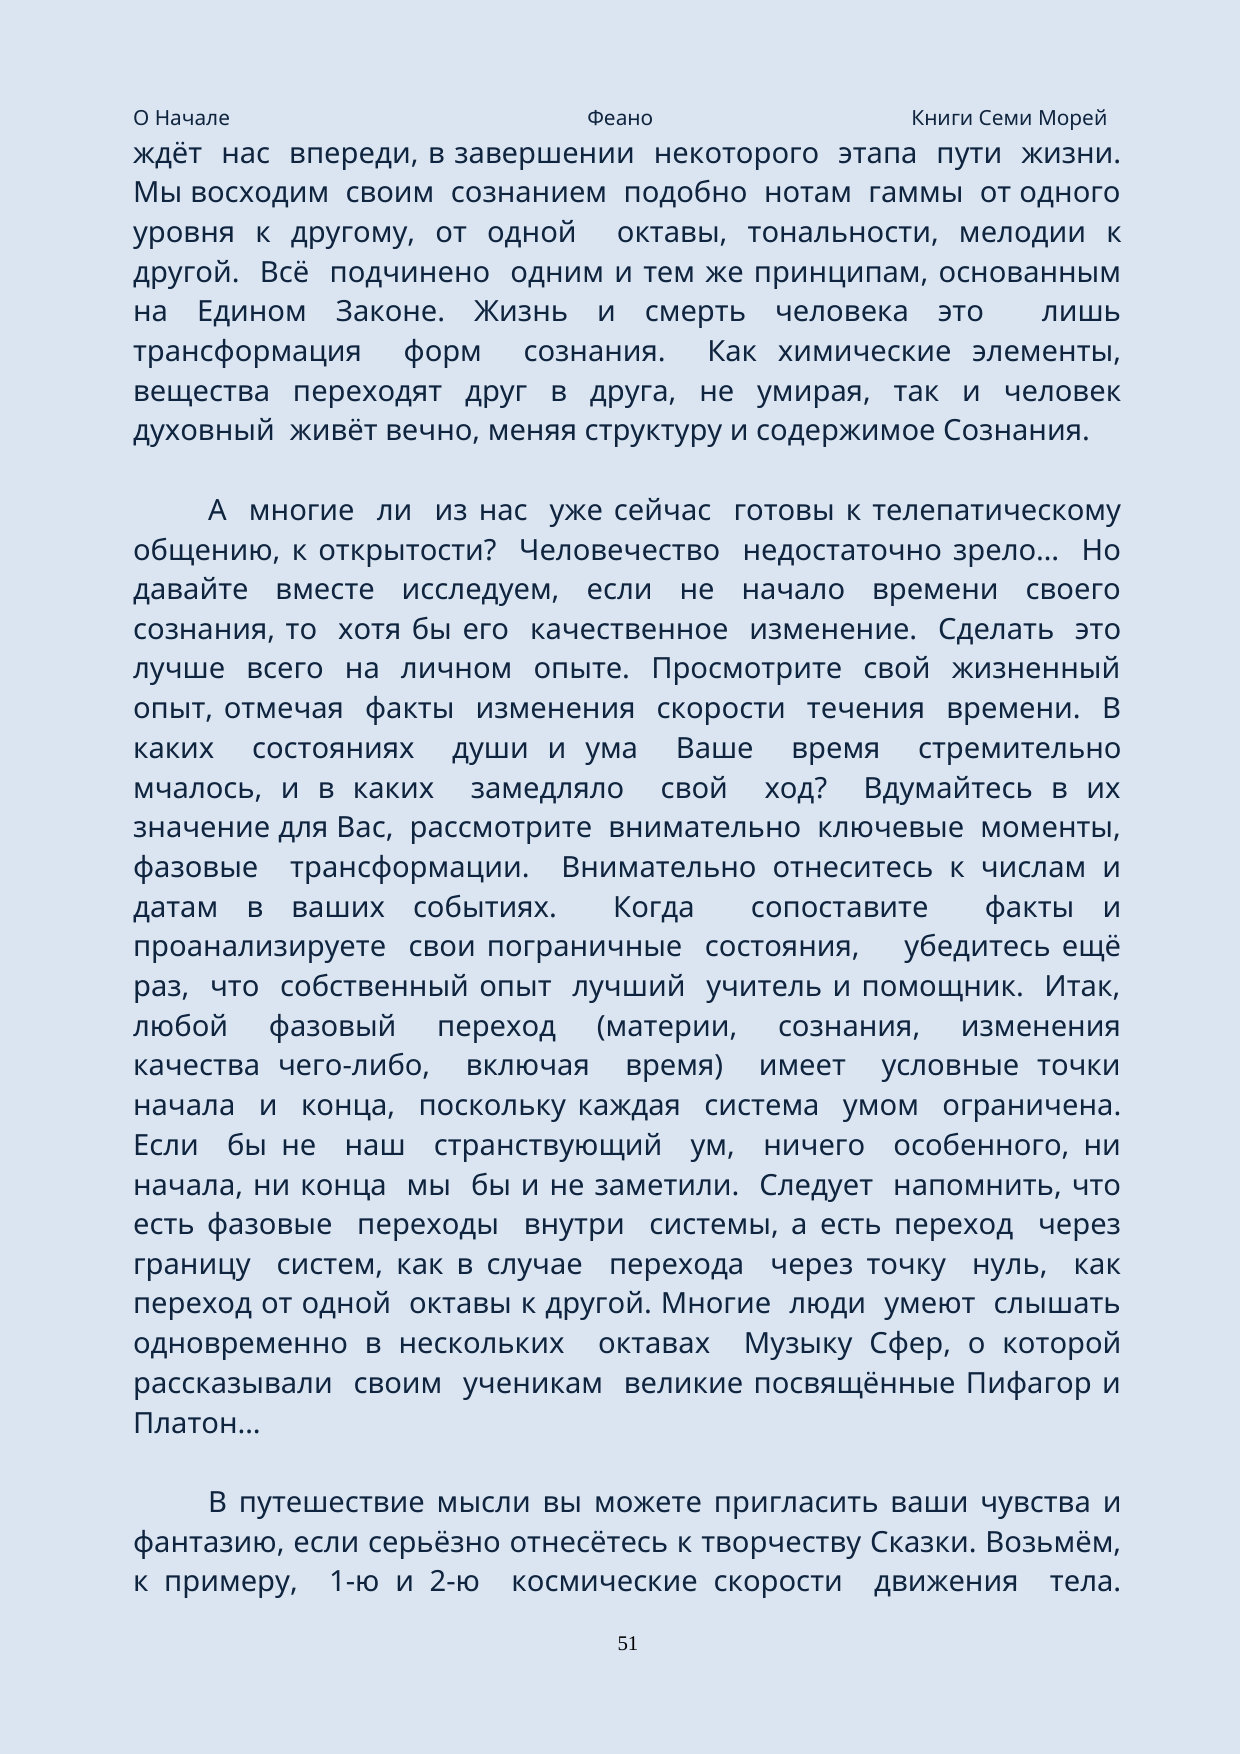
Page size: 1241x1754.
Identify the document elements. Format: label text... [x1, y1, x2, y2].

text А многие ли из нас уже сейчас готовы к телепатическому общению, к открытости? Человечество недостаточно зрело… Но давайте вместе исследуем, если не начало времени своего сознания, то хотя бы его качественное изменение. Сделать это лучше всего на личном опыте. Просмотрите свой жизненный опыт, отмечая факты изменения скорости течения времени. В каких состояниях души и ума Ваше время стремительно мчалось, и в каких замедляло свой ход? Вдумайтесь в их значение для Вас, рассмотрите внимательно ключевые моменты, фазовые трансформации. Внимательно отнеситесь к числам и датам в ваших событиях. Когда сопоставите факты и проанализируете свои пограничные состояния, убедитесь ещё раз, что собственный опыт лучший учитель и помощник. Итак, любой фазовый переход (материи, сознания, изменения качества чего-либо, включая время) имеет условные точки начала и конца, поскольку каждая система умом ограничена. Если бы не наш странствующий ум, ничего особенного, ни начала, ни конца мы бы и не заметили. Следует напомнить, что есть фазовые переходы внутри системы, а есть переход через границу систем, как в случае перехода через точку нуль, как переход от одной октавы к другой. Многие люди умеют слышать одновременно в нескольких октавах Музыку Сфер, о которой рассказывали своим ученикам великие посвящённые Пифагор и Платон… [133, 489, 1122, 1442]
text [133, 1481, 1122, 1600]
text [133, 132, 1122, 449]
